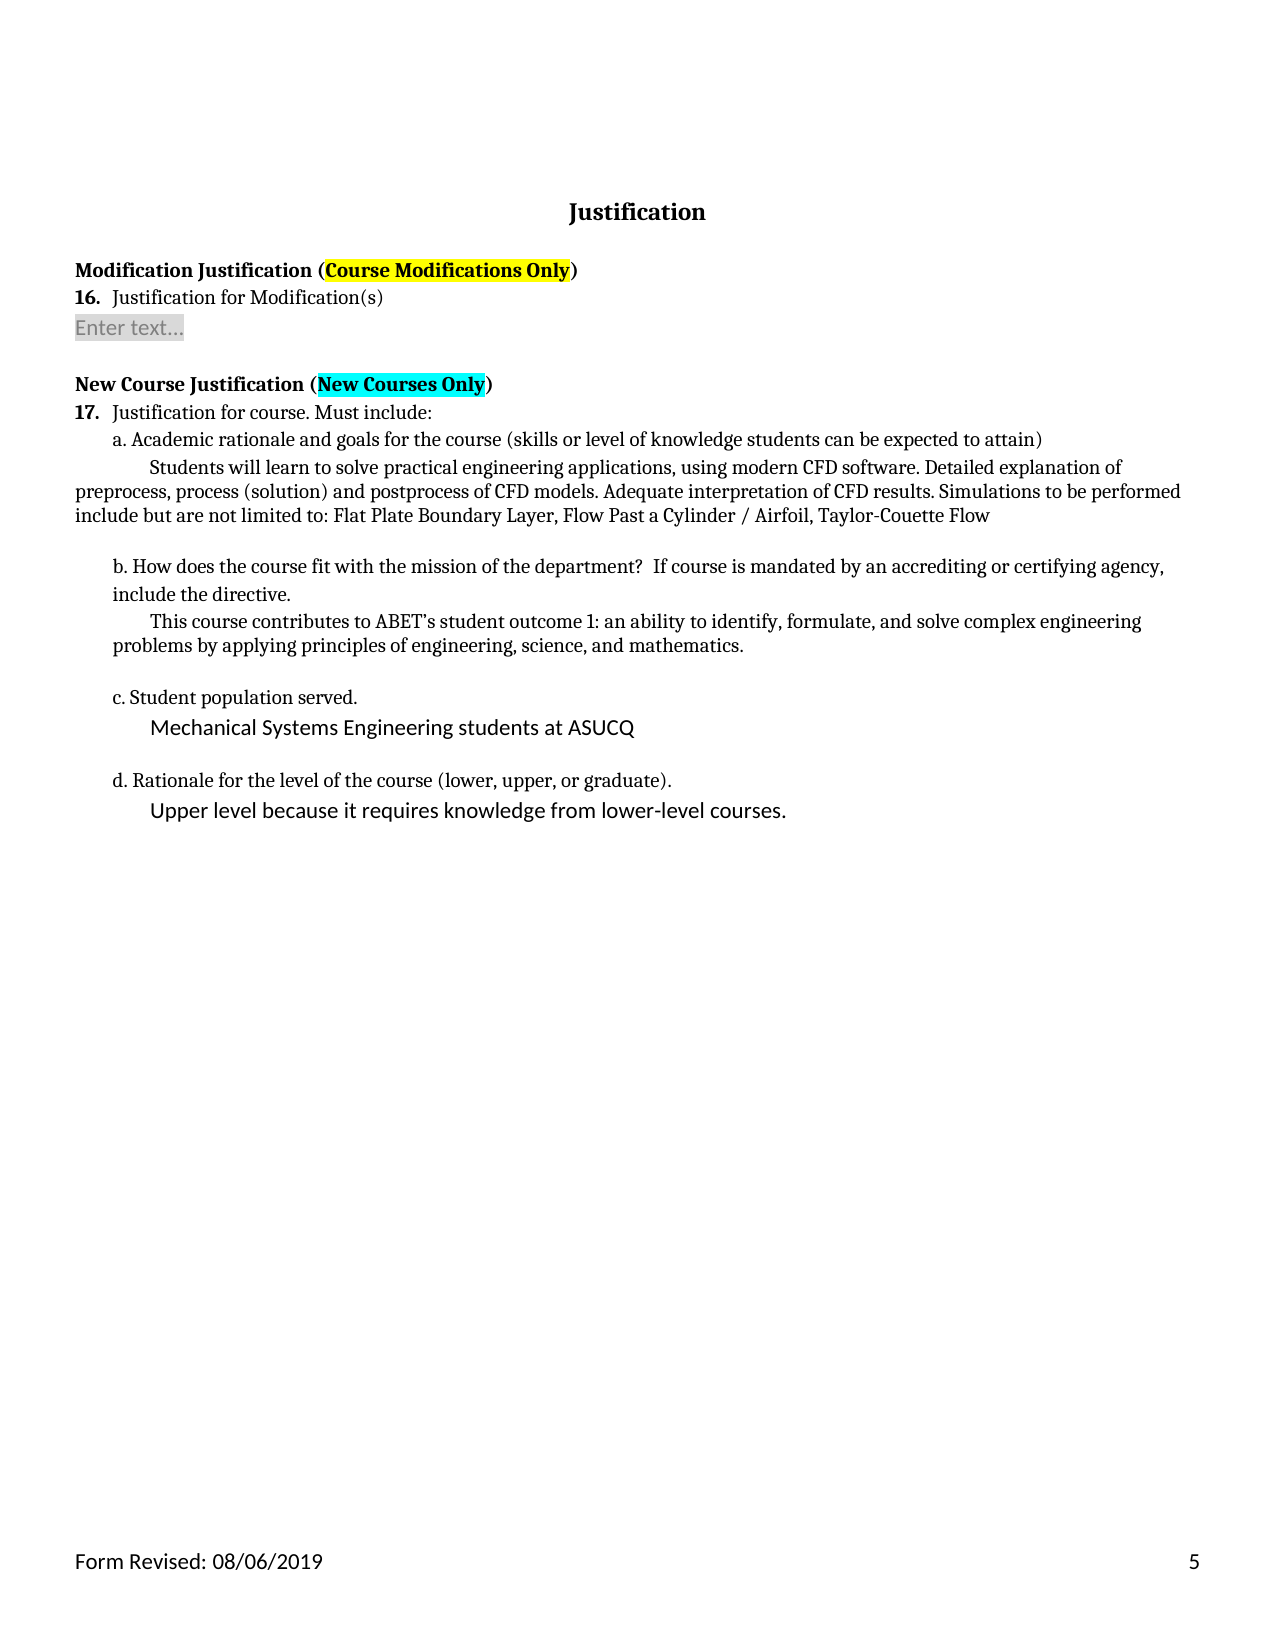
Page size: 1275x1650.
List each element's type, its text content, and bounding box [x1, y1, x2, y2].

text Justification [75, 198, 1200, 227]
list Justification for Modification(s) [75, 286, 1200, 310]
text d. Rationale for the level of the course (lower, upper, or graduate). [112, 768, 1200, 792]
list Justification for course. Must include: [75, 401, 1200, 424]
text b. How does the course fit with the mission of the department? If course is mandated by an accrediting or certifying agency, include the directive. [112, 555, 1200, 606]
text c. Student population served. [112, 685, 1200, 709]
text Modification Justification (Course Modifications Only) [75, 258, 1200, 282]
text New Course Justification (New Courses Only) [75, 373, 318, 397]
text New Course Justification (New Courses Only) [485, 373, 1200, 397]
text a. Academic rationale and goals for the course (skills or level of knowledge students can be expected to attain) [75, 428, 1200, 452]
